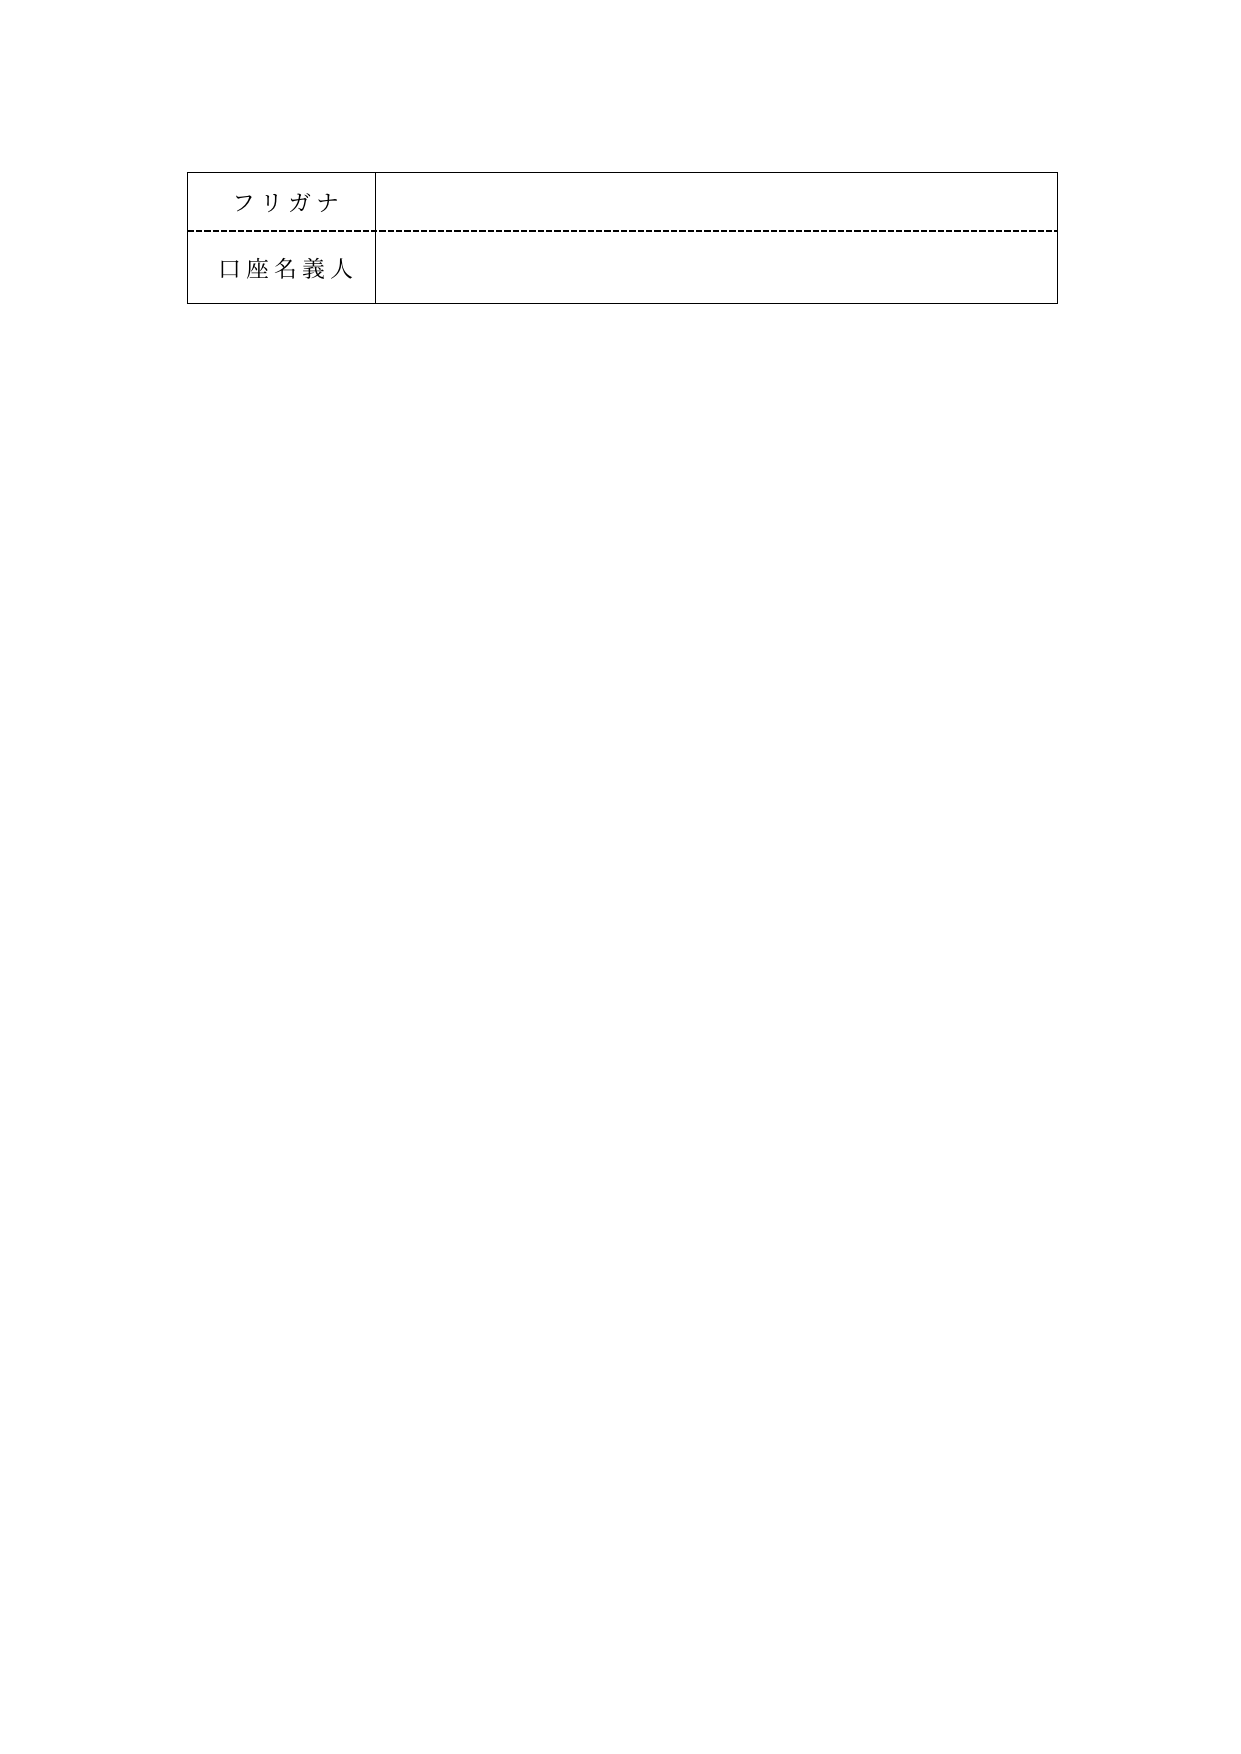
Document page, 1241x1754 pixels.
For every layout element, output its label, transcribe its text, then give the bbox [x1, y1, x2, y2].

table_cell 口座名義人 [188, 230, 375, 302]
table_cell [376, 173, 1057, 229]
table_cell [376, 230, 1057, 302]
table_cell フリガナ [188, 173, 375, 229]
